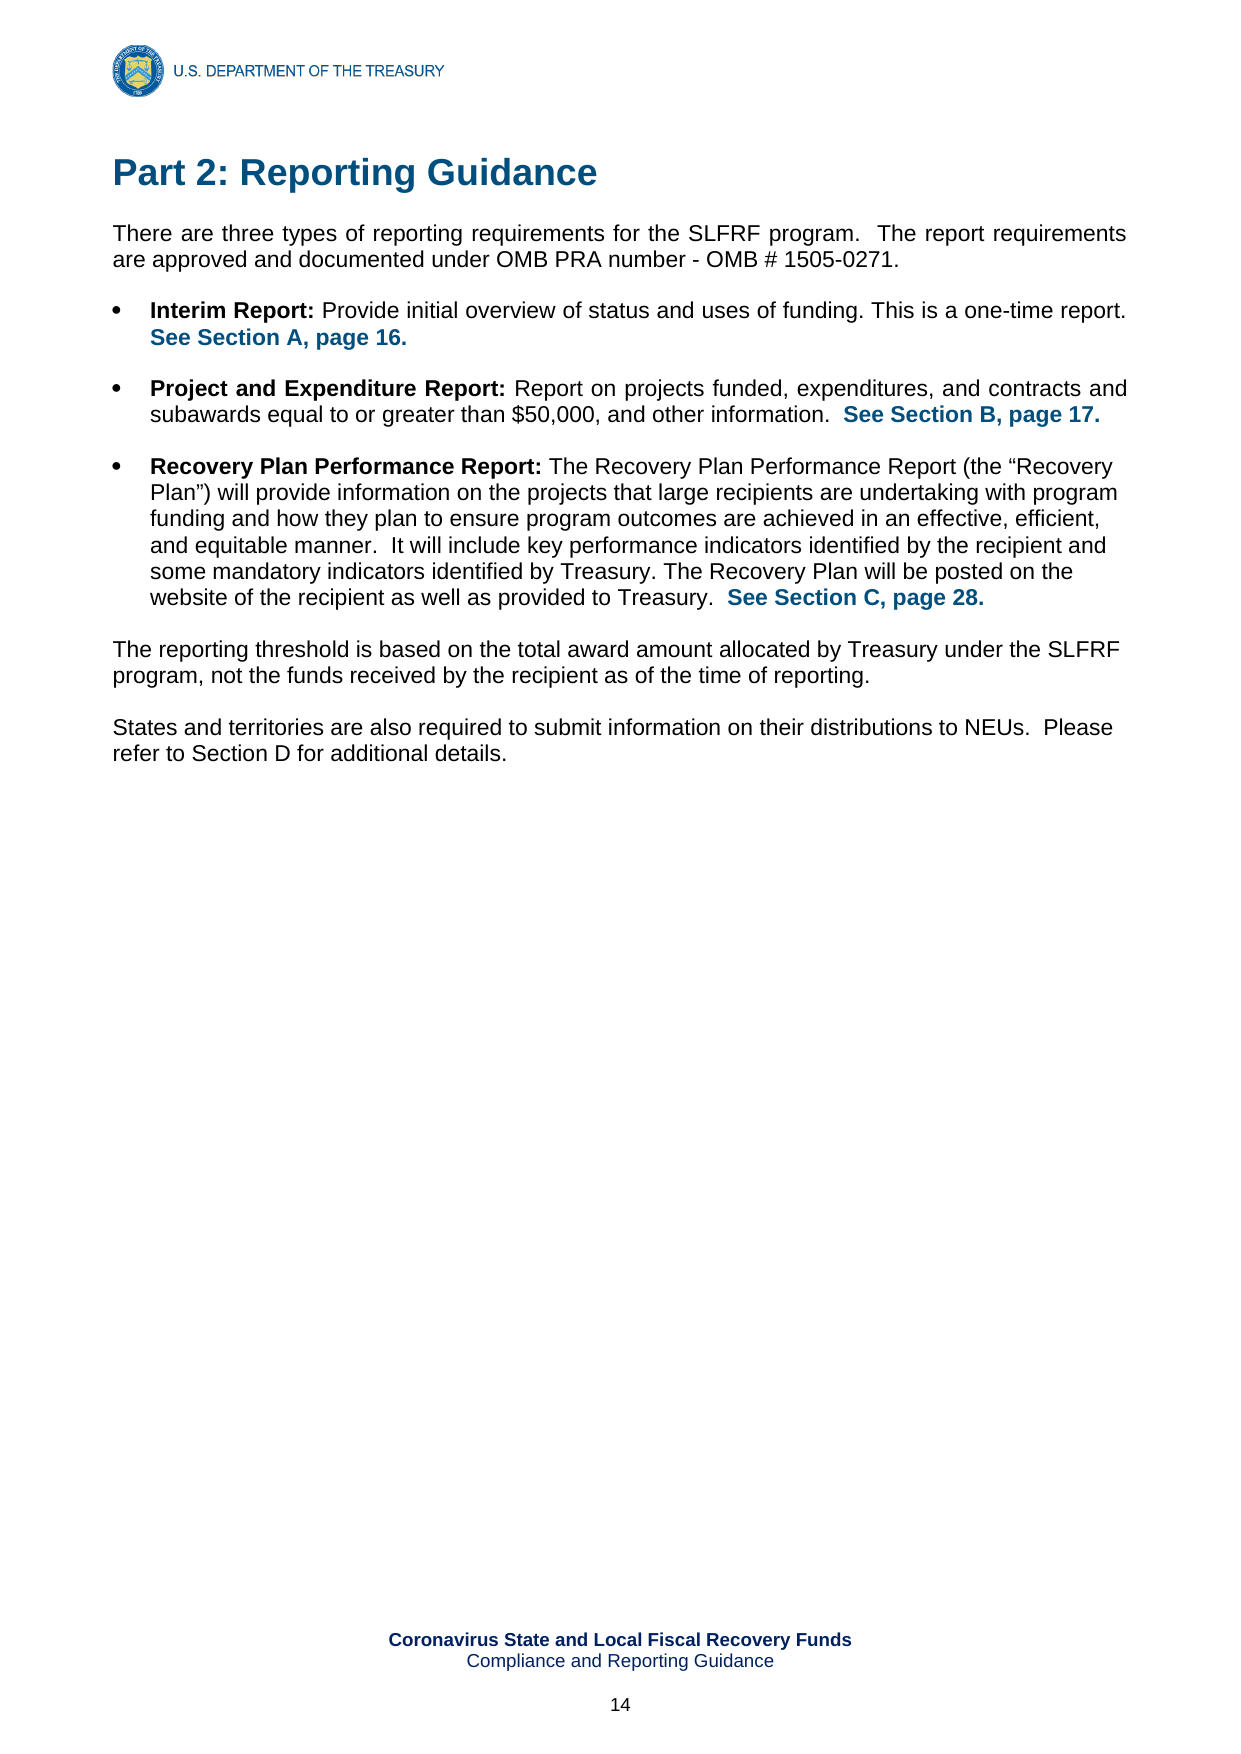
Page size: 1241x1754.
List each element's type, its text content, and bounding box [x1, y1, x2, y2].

text Part 2: Reporting Guidance [112, 150, 1128, 193]
text There are three types of reporting requirements for the SLFRF program. The report requirements are approved and documented under OMB PRA number - OMB # 1505-0271. [112, 219, 1128, 272]
picture [112, 45, 532, 97]
text States and territories are also required to submit information on their distributions to NEUs. Please refer to Section D for additional details. [112, 713, 1128, 766]
list Recovery Plan Performance Report: The Recovery Plan Performance Report (the “Recovery Plan”) will provide information on the projects that large recipients are undertaking with program funding and how they plan to ensure program outcomes are achieved in an effective, efficient, and equitable manner. It will include key performance indicators identified by the recipient and some mandatory indicators identified by Treasury. The Recovery Plan will be posted on the website of the recipient as well as provided to Treasury. See Section C, page 28. [112, 453, 1128, 611]
text The reporting threshold is based on the total award amount allocated by Treasury under the SLFRF program, not the funds received by the recipient as of the time of reporting. [112, 636, 1128, 688]
list Interim Report: Provide initial overview of status and uses of funding. This is a one-time report. See Section A, page 16. [112, 297, 1128, 350]
list Project and Expenditure Report: Report on projects funded, expenditures, and contracts and subawards equal to or greater than $50,000, and other information. See Section B, page 17. [112, 375, 1128, 428]
